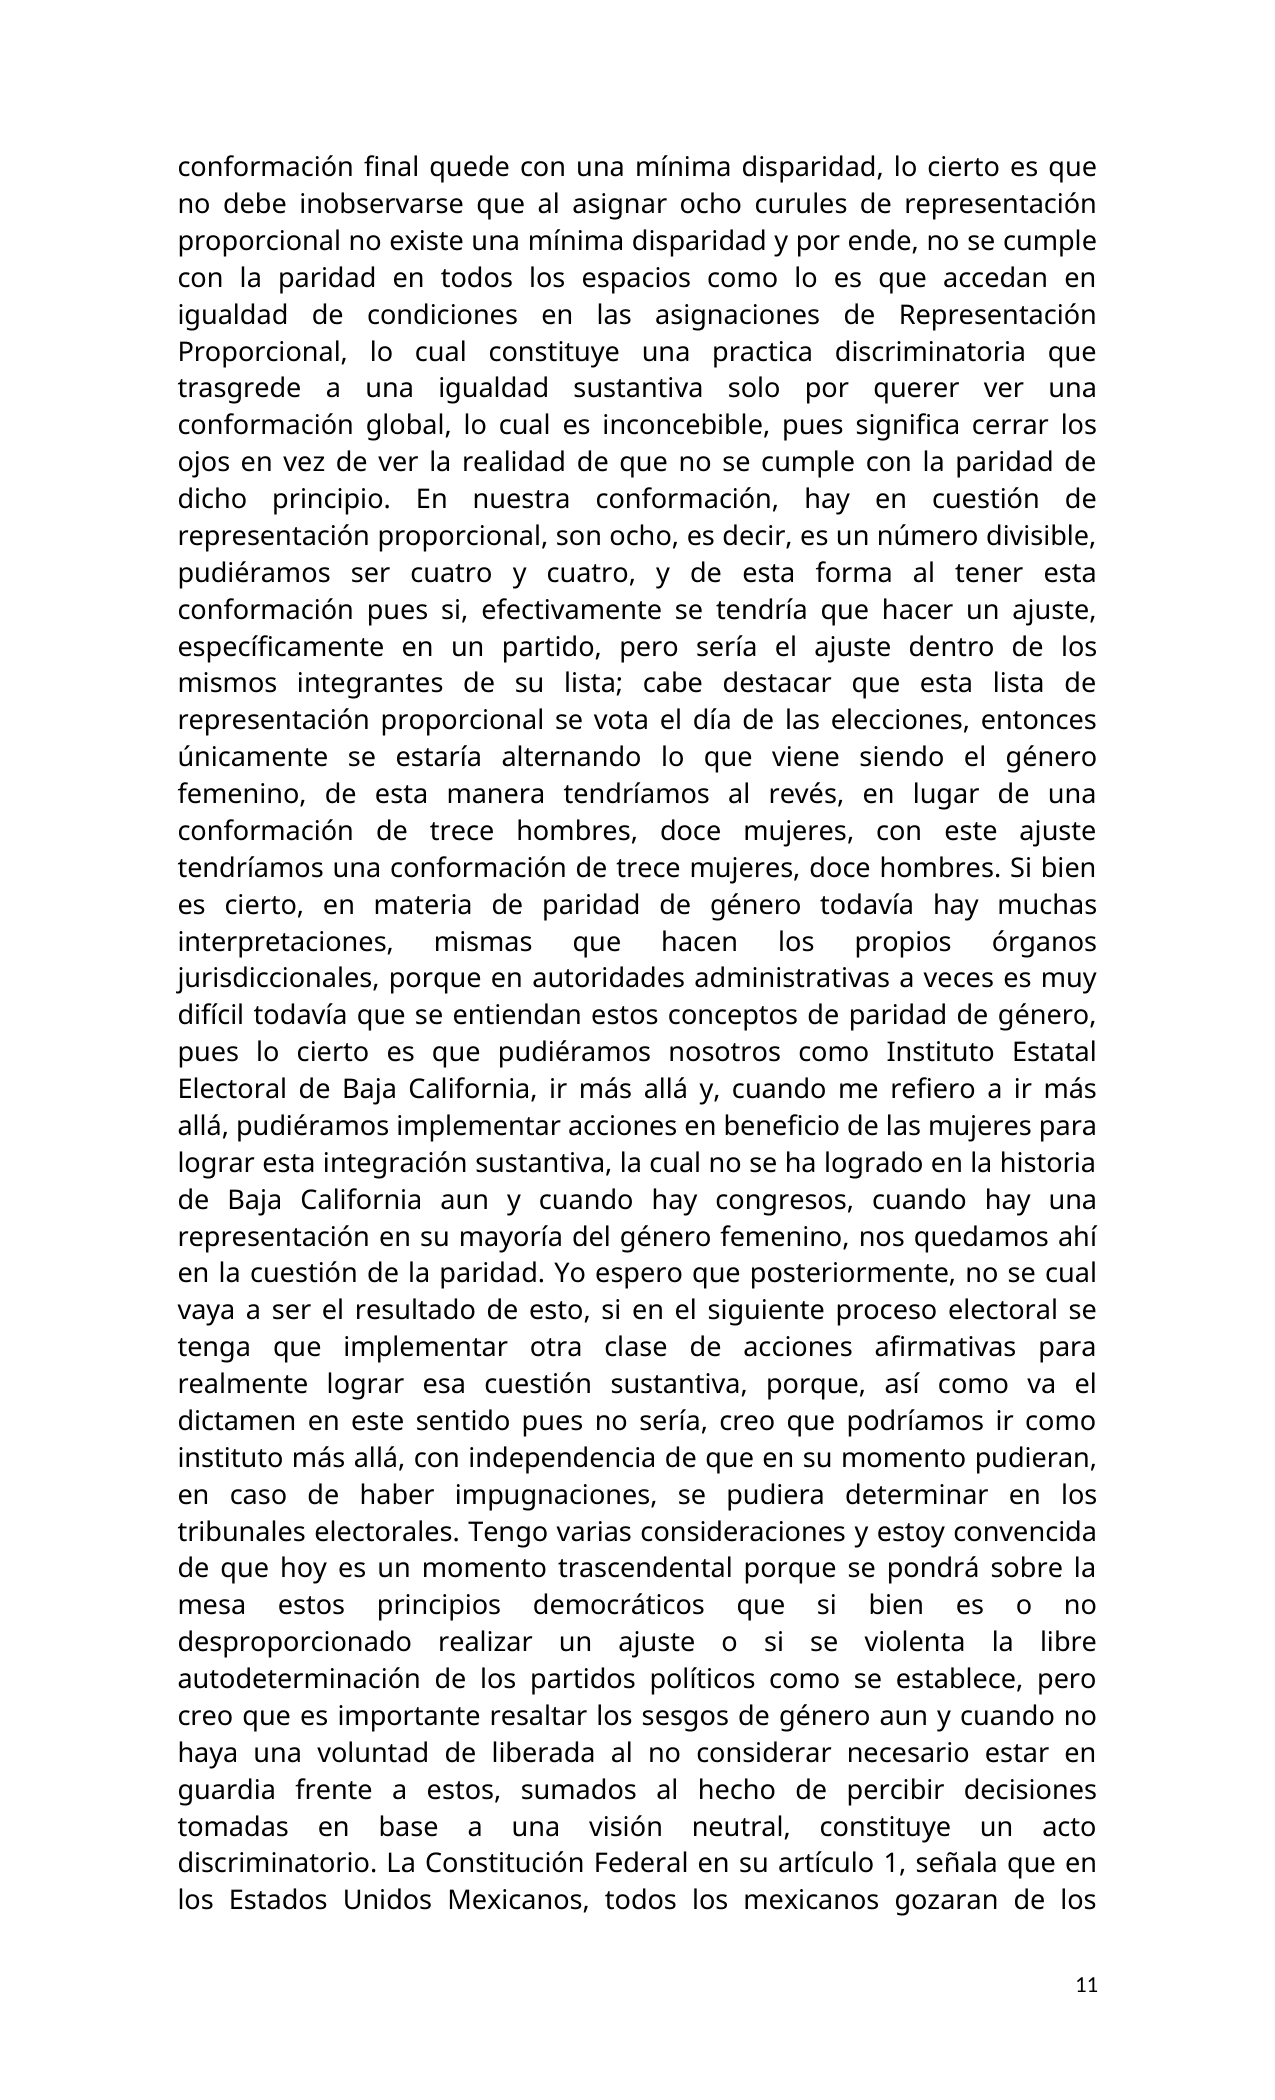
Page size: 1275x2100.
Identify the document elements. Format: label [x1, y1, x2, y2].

text [177, 148, 1098, 1918]
